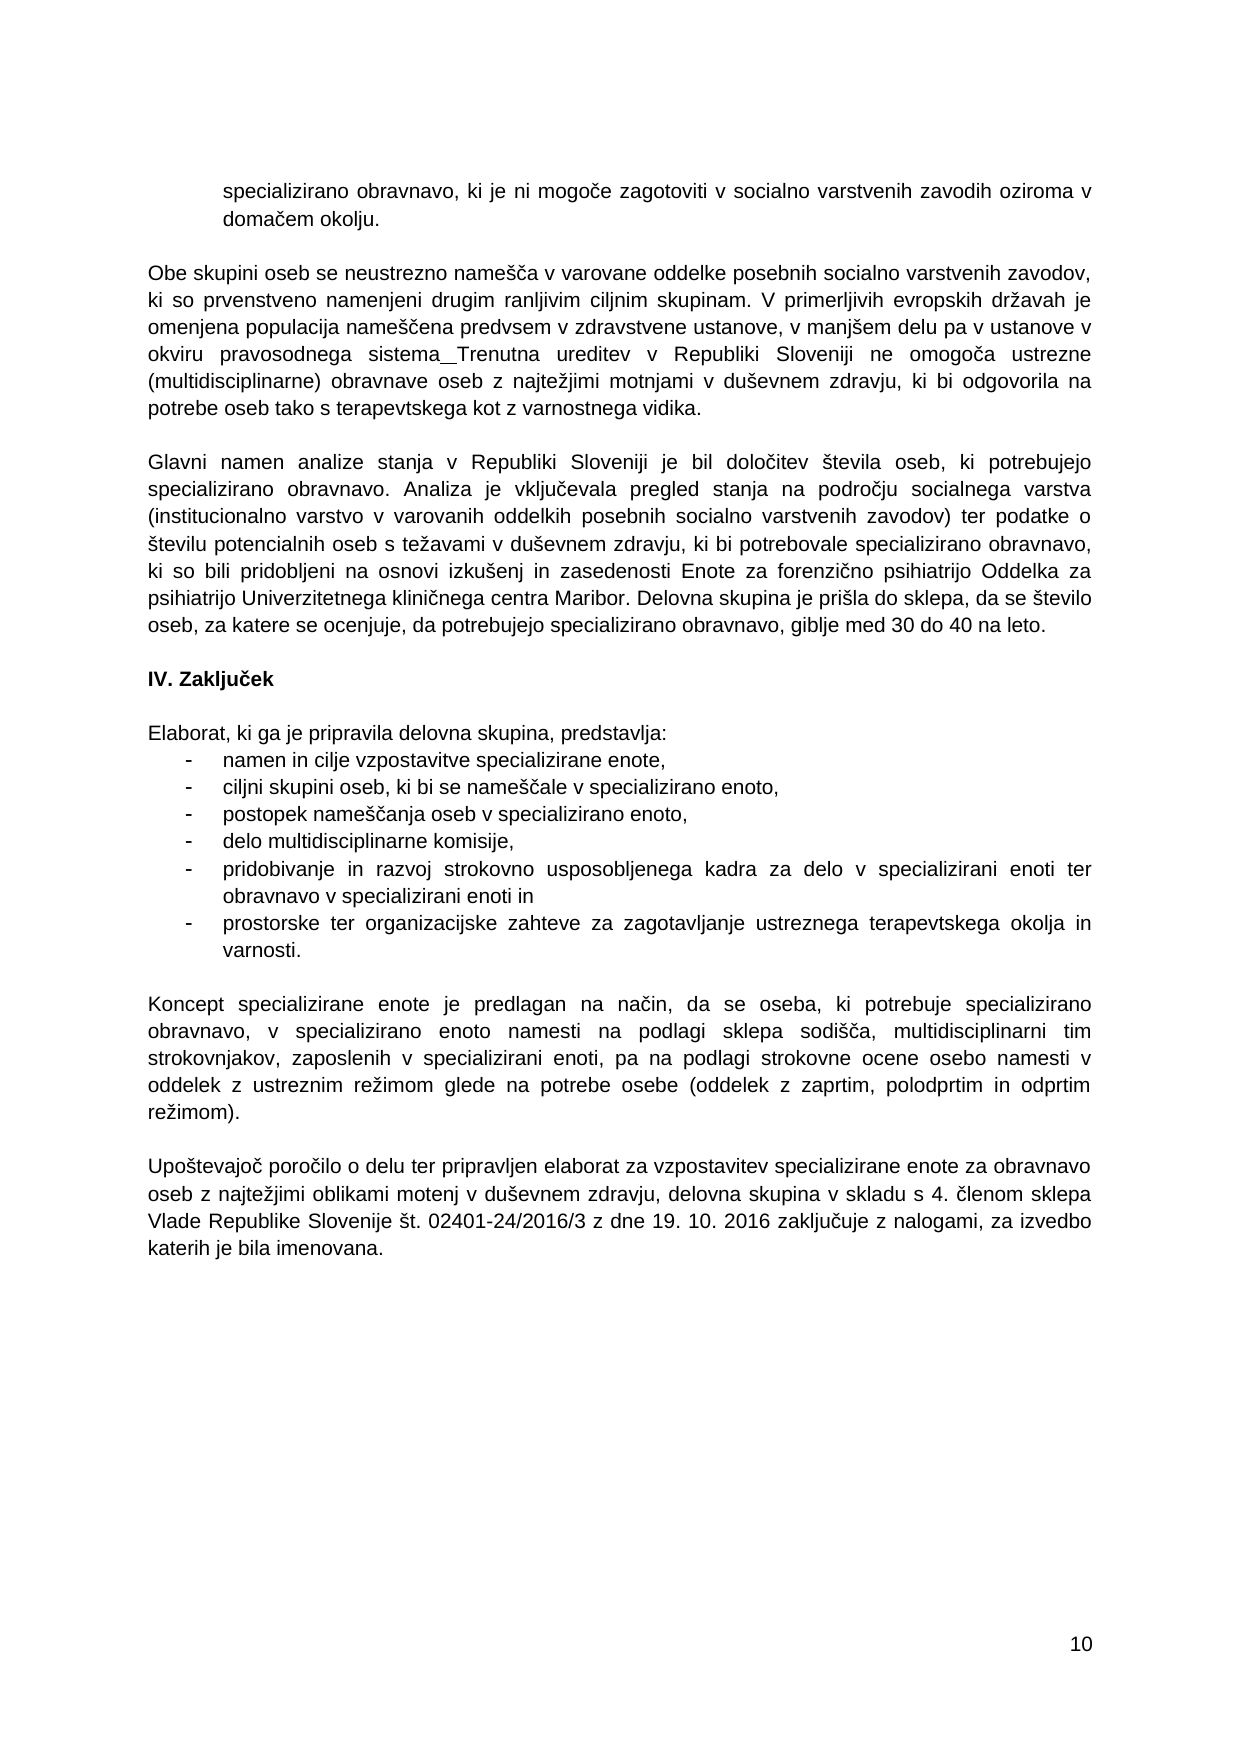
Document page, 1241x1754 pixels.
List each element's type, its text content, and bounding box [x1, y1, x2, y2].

list prostorske ter organizacijske zahteve za zagotavljanje ustreznega terapevtskega okolja in varnosti. [185, 908, 1093, 963]
list postopek nameščanja oseb v specializirano enoto, [185, 800, 1093, 827]
list namen in cilje vzpostavitve specializirane enote, [185, 746, 1093, 773]
text IV. Zaključek [148, 665, 1093, 692]
text Glavni namen analize stanja v Republiki Sloveniji je bil določitev števila oseb, ki potrebujejo specializirano obravnavo. Analiza je vključevala pregled stanja na področju socialnega varstva (institucionalno varstvo v varovanih oddelkih posebnih socialno varstvenih zavodov) ter podatke o številu potencialnih oseb s težavami v duševnem zdravju, ki bi potrebovale specializirano obravnavo, ki so bili pridobljeni na osnovi izkušenj in zasedenosti Enote za forenzično psihiatrijo Oddelka za psihiatrijo Univerzitetnega kliničnega centra Maribor. Delovna skupina je prišla do sklepa, da se število oseb, za katere se ocenjuje, da potrebujejo specializirano obravnavo, giblje med 30 do 40 na leto. [148, 448, 1093, 638]
text Upoštevajoč poročilo o delu ter pripravljen elaborat za vzpostavitev specializirane enote za obravnavo oseb z najtežjimi oblikami motenj v duševnem zdravju, delovna skupina v skladu s 4. členom sklepa Vlade Republike Slovenije št. 02401-24/2016/3 z dne 19. 10. 2016 zaključuje z nalogami, za izvedbo katerih je bila imenovana. [148, 1152, 1093, 1261]
text Elaborat, ki ga je pripravila delovna skupina, predstavlja: [148, 719, 1093, 746]
list delo multidisciplinarne komisije, [185, 827, 1093, 854]
list pridobivanje in razvoj strokovno usposobljenega kadra za delo v specializirani enoti ter obravnavo v specializirani enoti in [185, 854, 1093, 908]
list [185, 177, 1093, 231]
list ciljni skupini oseb, ki bi se nameščale v specializirano enoto, [185, 773, 1093, 800]
text Obe skupini oseb se neustrezno namešča v varovane oddelke posebnih socialno varstvenih zavodov, ki so prvenstveno namenjeni drugim ranljivim ciljnim skupinam. V primerljivih evropskih državah je omenjena populacija nameščena predvsem v zdravstvene ustanove, v manjšem delu pa v ustanove v okviru pravosodnega sistema Trenutna ureditev v Republiki Sloveniji ne omogoča ustrezne (multidisciplinarne) obravnave oseb z najtežjimi motnjami v duševnem zdravju, ki bi odgovorila na potrebe oseb tako s terapevtskega kot z varnostnega vidika. [148, 258, 1093, 421]
text Koncept specializirane enote je predlagan na način, da se oseba, ki potrebuje specializirano obravnavo, v specializirano enoto namesti na podlagi sklepa sodišča, multidisciplinarni tim strokovnjakov, zaposlenih v specializirani enoti, pa na podlagi strokovne ocene osebo namesti v oddelek z ustreznim režimom glede na potrebe osebe (oddelek z zaprtim, polodprtim in odprtim režimom). [148, 990, 1093, 1125]
